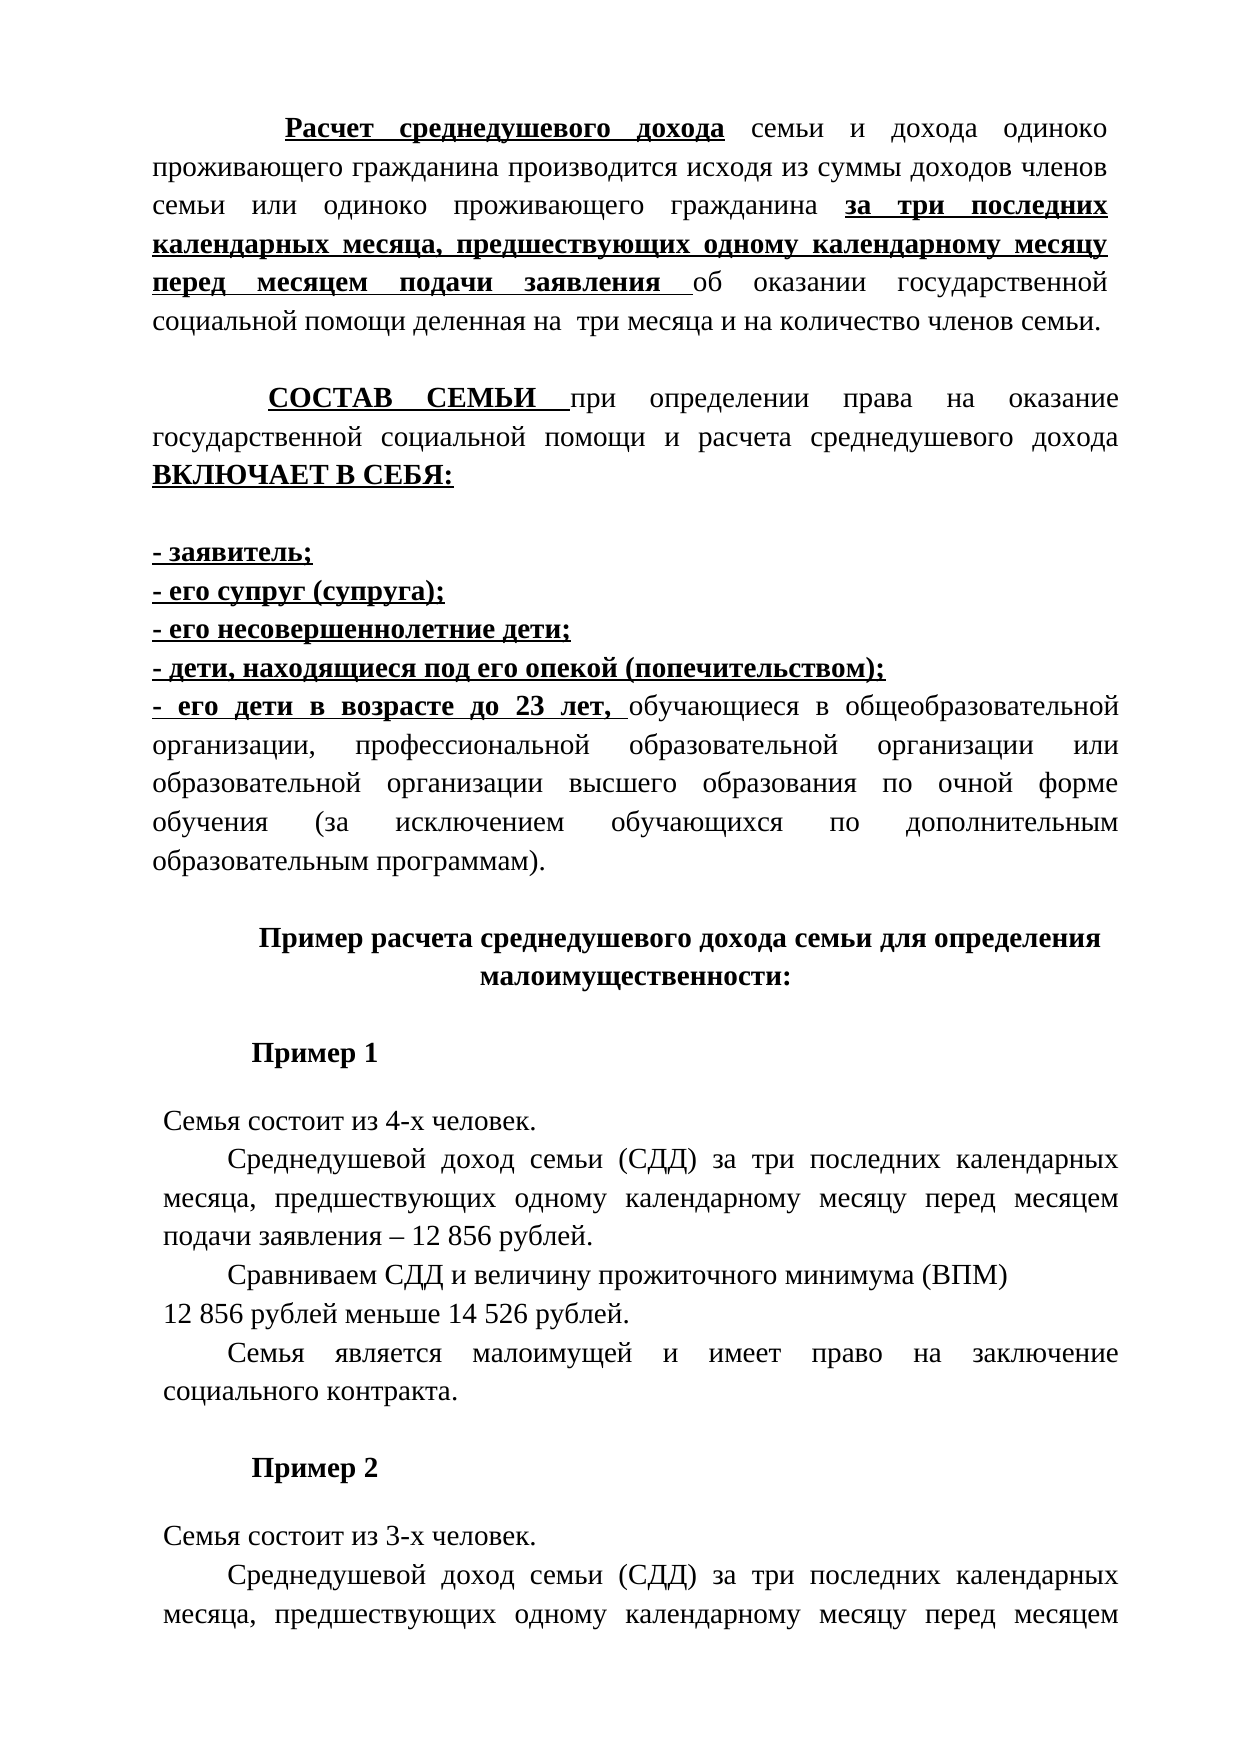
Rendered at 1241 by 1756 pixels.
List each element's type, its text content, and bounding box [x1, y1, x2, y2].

text Семья состоит из 3-х человек. [163, 1518, 1119, 1552]
text - его несовершеннолетние дети; [152, 611, 1119, 645]
subtitle Пример 2 [251, 1450, 1119, 1484]
text - его супруг (супруга); [152, 573, 1119, 606]
text - заявитель; [152, 534, 1119, 568]
text Пример 1 [251, 1035, 1119, 1069]
text 12 856 рублей меньше 14 526 рублей. [163, 1296, 1119, 1329]
text Расчет среднедушевого дохода семьи и дохода одиноко проживающего гражданина производится исходя из суммы доходов членов семьи или одиноко проживающего гражданина за три последних календарных месяца, предшествующих одному календарному месяцу перед месяцем подачи заявления об оказании государственной социальной помощи деленная на три месяца и на количество членов семьи. [152, 257, 1108, 337]
text - дети, находящиеся под его опекой (попечительством); [152, 650, 1119, 683]
text Сравниваем СДД и величину прожиточного минимума (ВПМ) [163, 1257, 1119, 1291]
text Семья является малоимущей и имеет право на заключение социального контракта. [163, 1335, 1119, 1407]
subtitle Пример расчета среднедушевого дохода семьи для определения малоимущественности: [259, 920, 1119, 992]
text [163, 1557, 1119, 1629]
text Среднедушевой доход семьи (СДД) за три последних календарных месяца, предшествующих одному календарному месяцу перед месяцем подачи заявления – 12 856 рублей. [163, 1141, 1119, 1252]
text Семья состоит из 4-х человек. [163, 1103, 1119, 1136]
text Расчет среднедушевого дохода семьи и дохода одиноко проживающего гражданина производится исходя из суммы доходов членов семьи или одиноко проживающего гражданина за три последних календарных месяца, предшествующих одному календарному месяцу перед месяцем подачи заявления об оказании государственной социальной помощи деленная на три месяца и на количество членов семьи. [152, 110, 1108, 255]
text СОСТАВ СЕМЬИ при определении права на оказание государственной социальной помощи и расчета среднедушевого дохода ВКЛЮЧАЕТ В СЕБЯ: [152, 380, 1119, 491]
text - его дети в возрасте до 23 лет, обучающиеся в общеобразовательной организации, профессиональной образовательной организации или образовательной организации высшего образования по очной форме обучения (за исключением обучающихся по дополнительным образовательным программам). [152, 688, 1119, 876]
